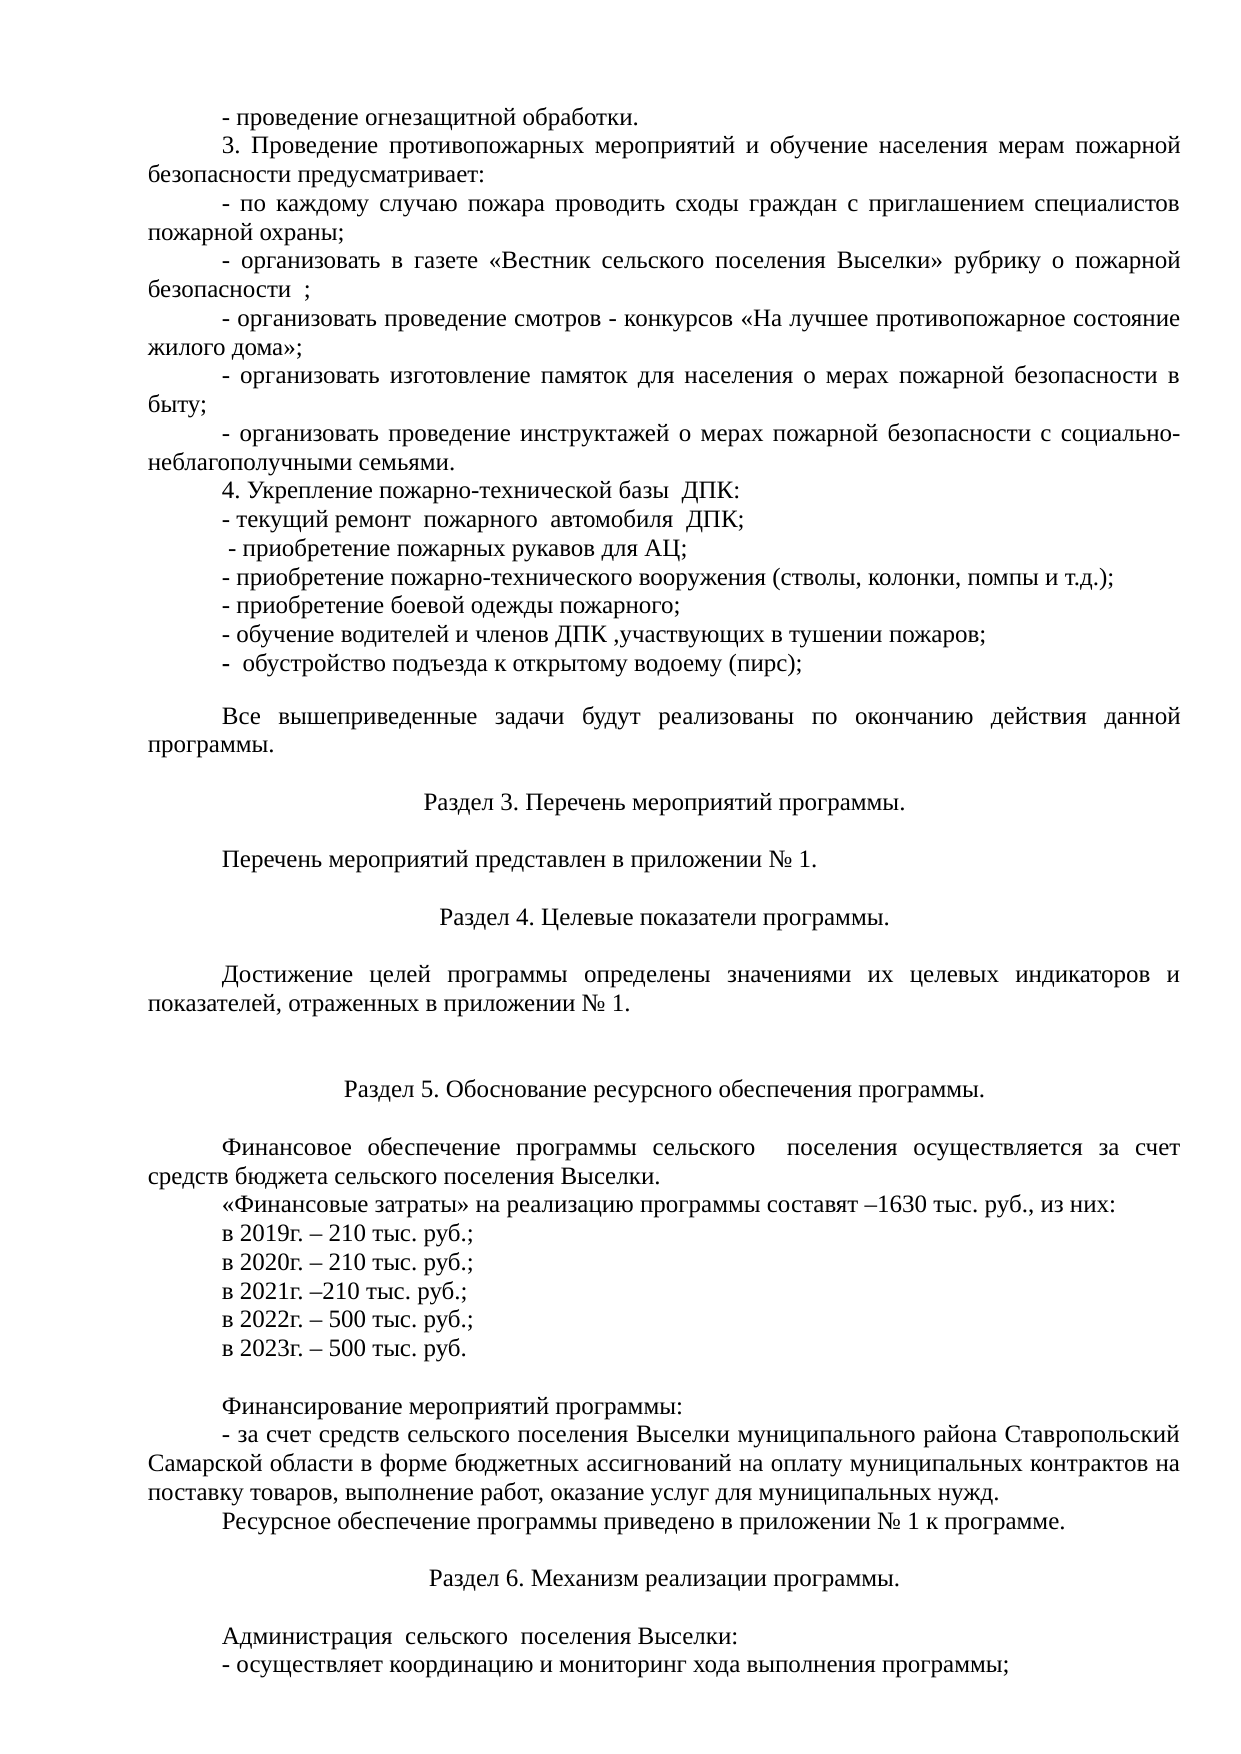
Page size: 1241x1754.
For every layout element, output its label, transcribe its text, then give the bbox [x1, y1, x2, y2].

text - организовать проведение смотров - конкурсов «На лучшее противопожарное состояние жилого дома»; [148, 303, 1181, 361]
text в 2023г. – 500 тыс. руб. [148, 1333, 1181, 1362]
text Все вышеприведенные задачи будут реализованы по окончанию действия данной программы. [148, 701, 1181, 758]
text - организовать в газете «Вестник сельского поселения Выселки» рубрику о пожарной безопасности ; [148, 246, 1181, 303]
text - приобретение пожарных рукавов для АЦ; [148, 533, 1181, 562]
text Раздел 4. Целевые показатели программы. [148, 902, 1181, 931]
text Ресурсное обеспечение программы приведено в приложении № 1 к программе. [148, 1506, 1181, 1534]
text Раздел 6. Механизм реализации программы. [148, 1563, 1181, 1592]
text «Финансовые затраты» на реализацию программы составят –1630 тыс. руб., из них: [148, 1189, 1181, 1218]
text Раздел 5. Обоснование ресурсного обеспечения программы. [148, 1074, 1181, 1103]
text - приобретение пожарно-технического вооружения (стволы, колонки, помпы и т.д.); [148, 562, 1181, 591]
text - приобретение боевой одежды пожарного; [148, 591, 1181, 619]
text в 2022г. – 500 тыс. руб.; [148, 1304, 1181, 1333]
text - обучение водителей и членов ДПК ,участвующих в тушении пожаров; [148, 619, 1181, 648]
text Финансовое обеспечение программы сельского поселения осуществляется за счет средств бюджета сельского поселения Выселки. [148, 1132, 1181, 1189]
text в 2020г. – 210 тыс. руб.; [148, 1247, 1181, 1276]
text - по каждому случаю пожара проводить сходы граждан с приглашением специалистов пожарной охраны; [148, 188, 1181, 246]
text Администрация сельского поселения Выселки: [148, 1621, 1181, 1649]
text Достижение целей программы определены значениями их целевых индикаторов и показателей, отраженных в приложении № 1. [148, 959, 1181, 1017]
text - обустройство подъезда к открытому водоему (пирс); [148, 648, 1181, 677]
text Финансирование мероприятий программы: [148, 1391, 1181, 1419]
text - за счет средств сельского поселения Выселки муниципального района Ставропольский Самарской области в форме бюджетных ассигнований на оплату муниципальных контрактов на поставку товаров, выполнение работ, оказание услуг для муниципальных нужд. [148, 1419, 1181, 1506]
text - организовать изготовление памяток для населения о мерах пожарной безопасности в быту; [148, 361, 1181, 418]
text - осуществляет координацию и мониторинг хода выполнения программы; [148, 1649, 1181, 1678]
text - проведение огнезащитной обработки. [148, 102, 1181, 131]
text в 2019г. – 210 тыс. руб.; [148, 1218, 1181, 1247]
text - текущий ремонт пожарного автомобиля ДПК; [148, 504, 1181, 533]
text 3. Проведение противопожарных мероприятий и обучение населения мерам пожарной безопасности предусматривает: [148, 131, 1181, 188]
text - организовать проведение инструктажей о мерах пожарной безопасности с социально-неблагополучными семьями. [148, 418, 1181, 476]
text в 2021г. –210 тыс. руб.; [148, 1276, 1181, 1304]
text 4. Укрепление пожарно-технической базы ДПК: [148, 476, 1181, 504]
text Раздел 3. Перечень мероприятий программы. [148, 787, 1181, 816]
text Перечень мероприятий представлен в приложении № 1. [148, 844, 1181, 873]
